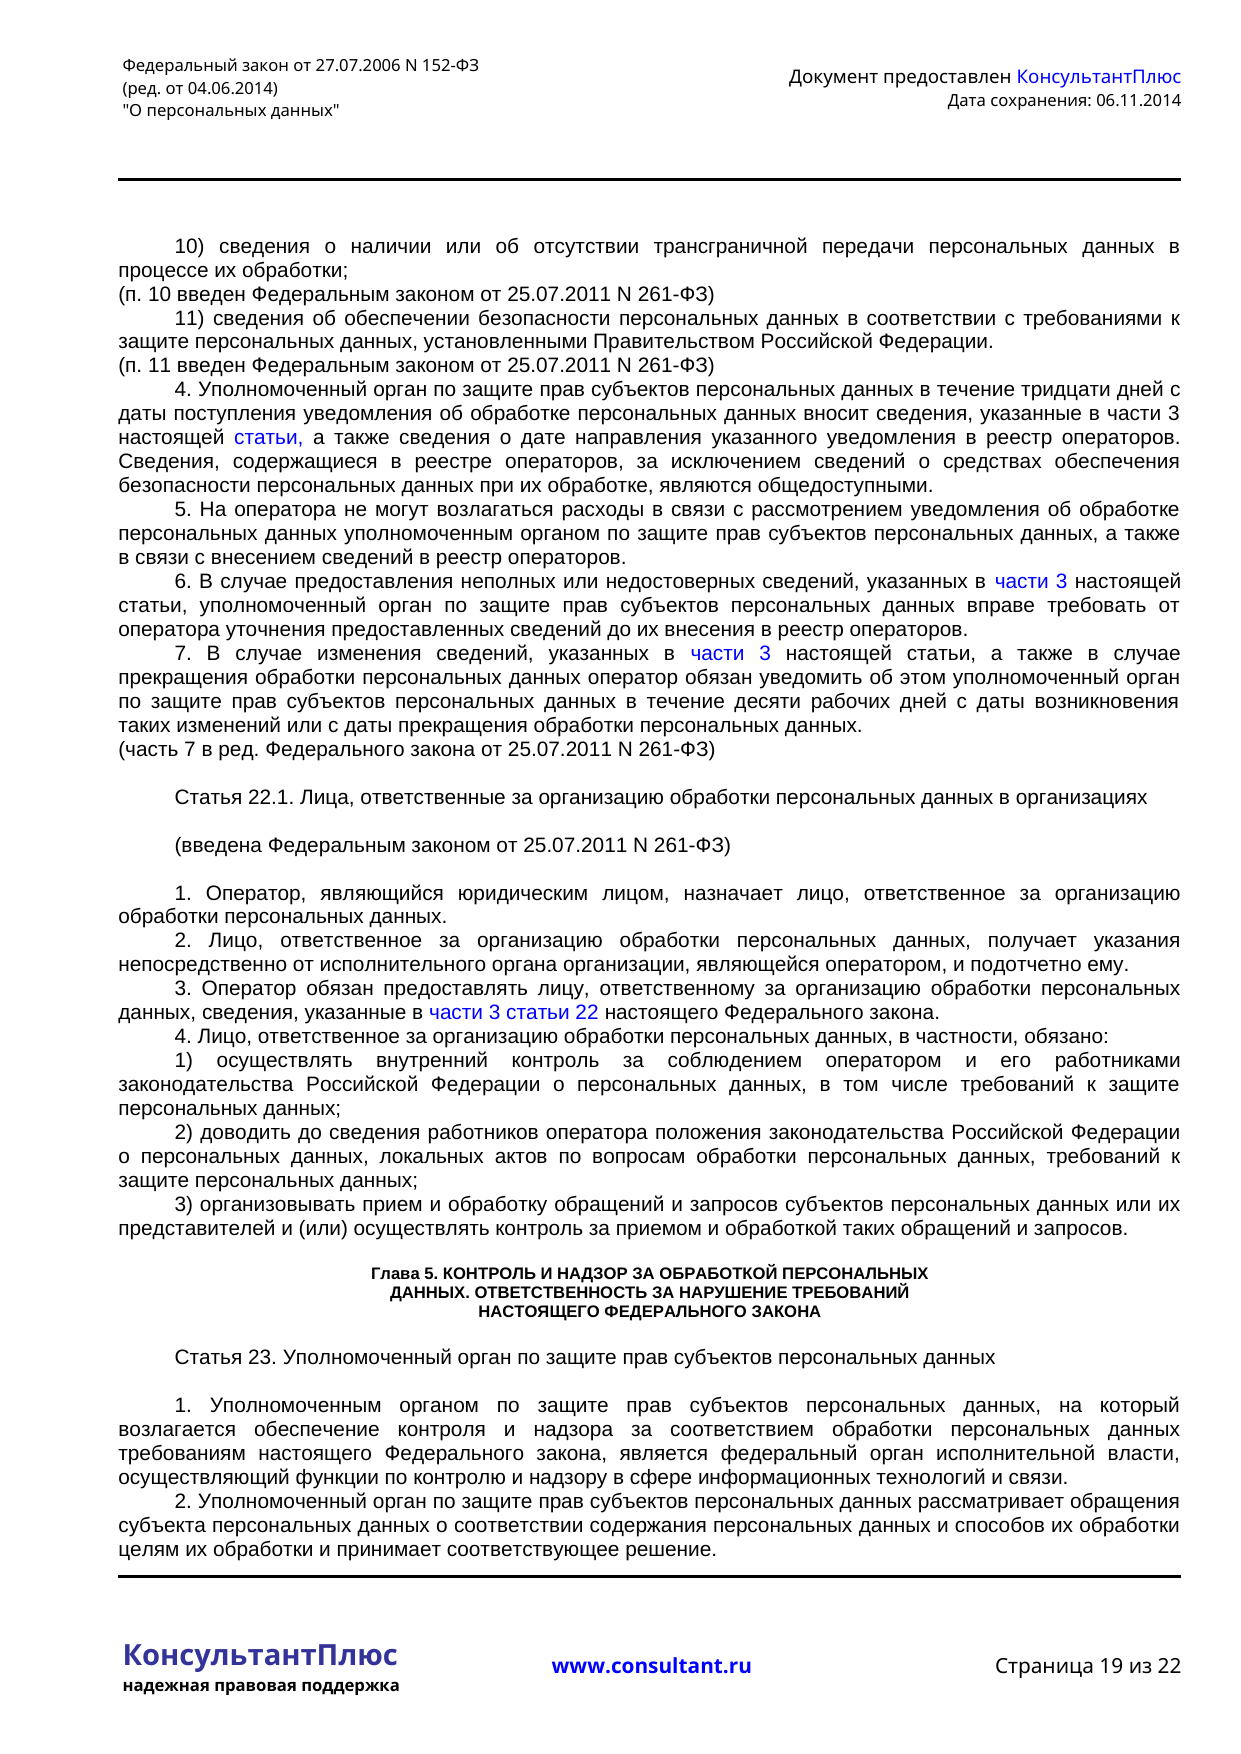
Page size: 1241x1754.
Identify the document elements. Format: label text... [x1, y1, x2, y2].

text Статья 23. Уполномоченный орган по защите прав субъектов персональных данных [118, 1345, 1181, 1369]
text 4. Лицо, ответственное за организацию обработки персональных данных, в частности, обязано: [118, 1024, 1181, 1048]
text НАСТОЯЩЕГО ФЕДЕРАЛЬНОГО ЗАКОНА [118, 1302, 1181, 1321]
text (п. 10 введен Федеральным законом от 25.07.2011 N 261-ФЗ) [118, 281, 1181, 305]
text ДАННЫХ. ОТВЕТСТВЕННОСТЬ ЗА НАРУШЕНИЕ ТРЕБОВАНИЙ [118, 1283, 1181, 1302]
text (п. 11 введен Федеральным законом от 25.07.2011 N 261-ФЗ) [118, 353, 1181, 377]
text 10) сведения о наличии или об отсутствии трансграничной передачи персональных данных в процессе их обработки; [118, 233, 1181, 281]
text Глава 5. КОНТРОЛЬ И НАДЗОР ЗА ОБРАБОТКОЙ ПЕРСОНАЛЬНЫХ [118, 1264, 1181, 1283]
text 1. Оператор, являющийся юридическим лицом, назначает лицо, ответственное за организацию обработки персональных данных. [118, 880, 1181, 928]
text 2) доводить до сведения работников оператора положения законодательства Российской Федерации о персональных данных, локальных актов по вопросам обработки персональных данных, требований к защите персональных данных; [118, 1120, 1181, 1192]
text (введена Федеральным законом от 25.07.2011 N 261-ФЗ) [118, 832, 1181, 856]
text 2. Лицо, ответственное за организацию обработки персональных данных, получает указания непосредственно от исполнительного органа организации, являющейся оператором, и подотчетно ему. [118, 928, 1181, 976]
text 2. Уполномоченный орган по защите прав субъектов персональных данных рассматривает обращения субъекта персональных данных о соответствии содержания персональных данных и способов их обработки целям их обработки и принимает соответствующее решение. [118, 1489, 1181, 1561]
text 1) осуществлять внутренний контроль за соблюдением оператором и его работниками законодательства Российской Федерации о персональных данных, в том числе требований к защите персональных данных; [118, 1048, 1181, 1120]
text 6. В случае предоставления неполных или недостоверных сведений, указанных в части 3 настоящей статьи, уполномоченный орган по защите прав субъектов персональных данных вправе требовать от оператора уточнения предоставленных сведений до их внесения в реестр операторов. [118, 569, 1181, 641]
text 3. Оператор обязан предоставлять лицу, ответственному за организацию обработки персональных данных, сведения, указанные в части 3 статьи 22 настоящего Федерального закона. [118, 976, 1181, 1024]
text Статья 22.1. Лица, ответственные за организацию обработки персональных данных в организациях [118, 784, 1181, 808]
text 11) сведения об обеспечении безопасности персональных данных в соответствии с требованиями к защите персональных данных, установленными Правительством Российской Федерации. [118, 305, 1181, 353]
text (часть 7 в ред. Федерального закона от 25.07.2011 N 261-ФЗ) [118, 737, 1181, 761]
text 5. На оператора не могут возлагаться расходы в связи с рассмотрением уведомления об обработке персональных данных уполномоченным органом по защите прав субъектов персональных данных, а также в связи с внесением сведений в реестр операторов. [118, 497, 1181, 569]
text 3) организовывать прием и обработку обращений и запросов субъектов персональных данных или их представителей и (или) осуществлять контроль за приемом и обработкой таких обращений и запросов. [118, 1192, 1181, 1240]
text 1. Уполномоченным органом по защите прав субъектов персональных данных, на который возлагается обеспечение контроля и надзора за соответствием обработки персональных данных требованиям настоящего Федерального закона, является федеральный орган исполнительной власти, осуществляющий функции по контролю и надзору в сфере информационных технологий и связи. [118, 1393, 1181, 1489]
text 4. Уполномоченный орган по защите прав субъектов персональных данных в течение тридцати дней с даты поступления уведомления об обработке персональных данных вносит сведения, указанные в части 3 настоящей статьи, а также сведения о дате направления указанного уведомления в реестр операторов. Сведения, содержащиеся в реестре операторов, за исключением сведений о средствах обеспечения безопасности персональных данных при их обработке, являются общедоступными. [118, 377, 1181, 497]
text 7. В случае изменения сведений, указанных в части 3 настоящей статьи, а также в случае прекращения обработки персональных данных оператор обязан уведомить об этом уполномоченный орган по защите прав субъектов персональных данных в течение десяти рабочих дней с даты возникновения таких изменений или с даты прекращения обработки персональных данных. [118, 641, 1181, 737]
